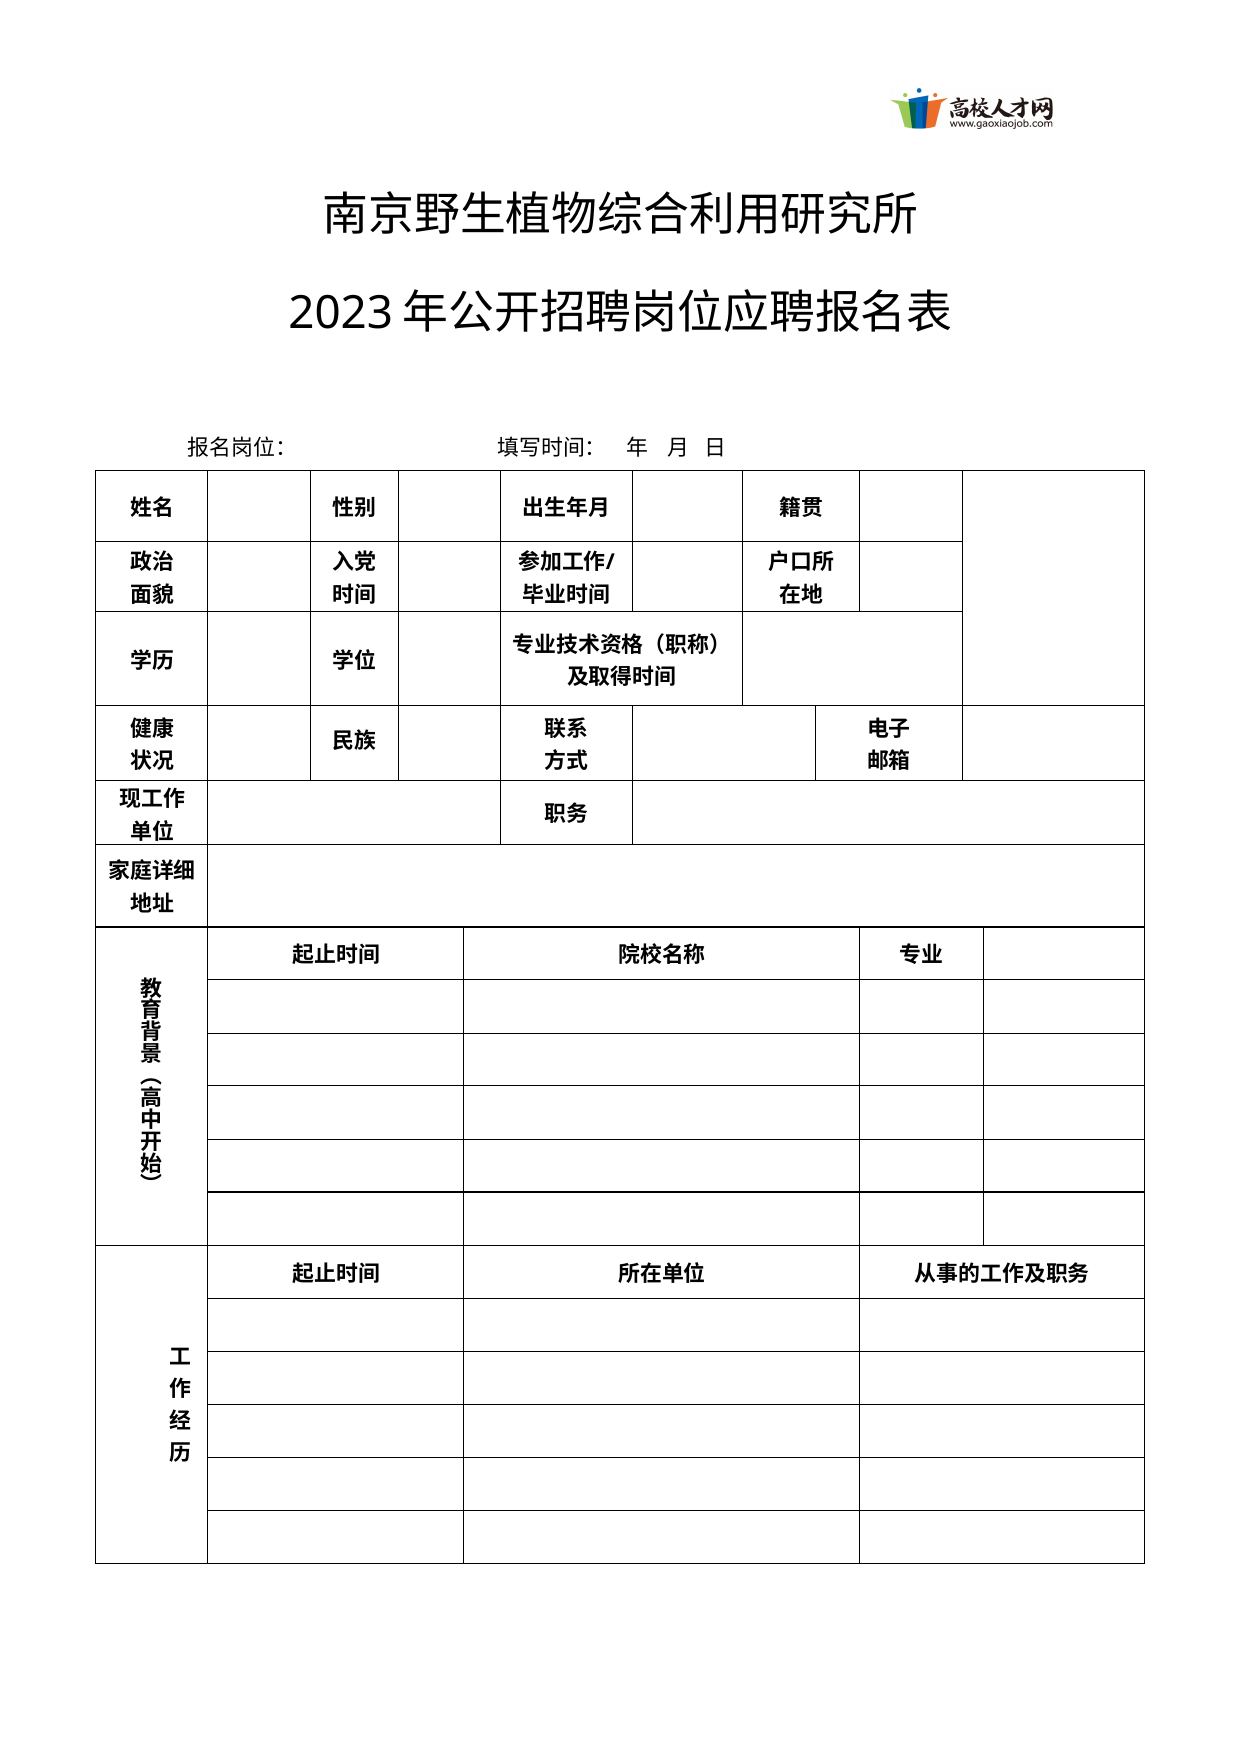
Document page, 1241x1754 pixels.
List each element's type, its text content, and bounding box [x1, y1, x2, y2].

table_cell [860, 1458, 1144, 1509]
table_cell 从事的工作及职务 [860, 1246, 1144, 1297]
table_cell [860, 1193, 983, 1244]
table_cell [860, 1511, 1144, 1563]
table_cell [208, 980, 463, 1032]
table_cell [464, 1405, 859, 1457]
table_header [633, 471, 742, 541]
table_cell [208, 1511, 463, 1563]
table_cell [860, 1299, 1144, 1351]
table_cell 专业 [860, 928, 983, 979]
table_header [963, 471, 1144, 705]
table_cell 入党 时间 [311, 542, 398, 611]
table_cell [984, 928, 1144, 979]
table_cell [208, 781, 500, 844]
table_cell [984, 1193, 1144, 1244]
table_cell 参加工作/毕业时间 [501, 542, 632, 611]
table_header [208, 471, 310, 541]
table_cell [860, 542, 962, 611]
table_cell 户口所 在地 [743, 542, 859, 611]
table_cell 电子 邮箱 [816, 706, 962, 780]
picture [890, 88, 1053, 129]
table_cell [633, 542, 742, 611]
text 南京野生植物综合利用研究所 [187, 162, 1053, 259]
table_cell 家庭详细地址 [96, 845, 207, 926]
table_cell 专业技术资格（职称）及取得时间 [501, 612, 742, 705]
table_cell [464, 1034, 859, 1085]
table_header [860, 471, 962, 541]
table_cell [208, 845, 1144, 926]
table_cell [743, 612, 962, 705]
table_cell [984, 980, 1144, 1032]
table_cell 学位 [311, 612, 398, 705]
table_cell [208, 706, 310, 780]
table_cell [464, 980, 859, 1032]
table_cell [208, 1299, 463, 1351]
table_cell [208, 542, 310, 611]
table_cell [208, 1034, 463, 1085]
table_cell [208, 612, 310, 705]
table_cell [860, 1034, 983, 1085]
table_cell [208, 1352, 463, 1403]
table_cell [464, 1458, 859, 1509]
table_cell [208, 1140, 463, 1191]
table_cell [633, 706, 815, 780]
table_cell [633, 781, 1144, 844]
table_cell [464, 1299, 859, 1351]
table_header 姓名 [96, 471, 207, 541]
table_cell 职务 [501, 781, 632, 844]
table_cell 政治 面貌 [96, 542, 207, 611]
table_cell [464, 1140, 859, 1191]
table_cell [464, 1511, 859, 1563]
table_cell 联系 方式 [501, 706, 632, 780]
table_cell [208, 1458, 463, 1509]
table_header [399, 471, 500, 541]
table_cell [208, 1405, 463, 1457]
table_cell [984, 1086, 1144, 1138]
table_cell [860, 1140, 983, 1191]
table_cell [464, 1086, 859, 1138]
table_cell [208, 1086, 463, 1138]
text 2023年公开招聘岗位应聘报名表 [187, 259, 1053, 357]
table_cell [860, 1405, 1144, 1457]
table_cell [984, 1034, 1144, 1085]
table_cell 教育背景（高中开始） [96, 928, 207, 1244]
table_cell 民族 [311, 706, 398, 780]
table_cell [963, 706, 1144, 780]
table_header 籍贯 [743, 471, 859, 541]
table_cell [464, 1193, 859, 1244]
table_cell 健康 状况 [96, 706, 207, 780]
table_cell [860, 1352, 1144, 1403]
table_header 出生年月 [501, 471, 632, 541]
table_cell 所在单位 [464, 1246, 859, 1297]
table_cell 起止时间 [208, 928, 463, 979]
table_cell 起止时间 [208, 1246, 463, 1297]
table_header 性别 [311, 471, 398, 541]
table_cell 现工作 单位 [96, 781, 207, 844]
table_cell [208, 1193, 463, 1244]
table_cell 学历 [96, 612, 207, 705]
table_cell [860, 1086, 983, 1138]
table_cell 工 作 经 历 [96, 1246, 207, 1563]
table_cell [860, 980, 983, 1032]
table_cell [399, 542, 500, 611]
table_cell 院校名称 [464, 928, 859, 979]
table_cell [464, 1352, 859, 1403]
table_cell [984, 1140, 1144, 1191]
text 报名岗位： 填写时间： 年 月 日 [187, 429, 1053, 462]
table_cell [399, 612, 500, 705]
table_cell [399, 706, 500, 780]
